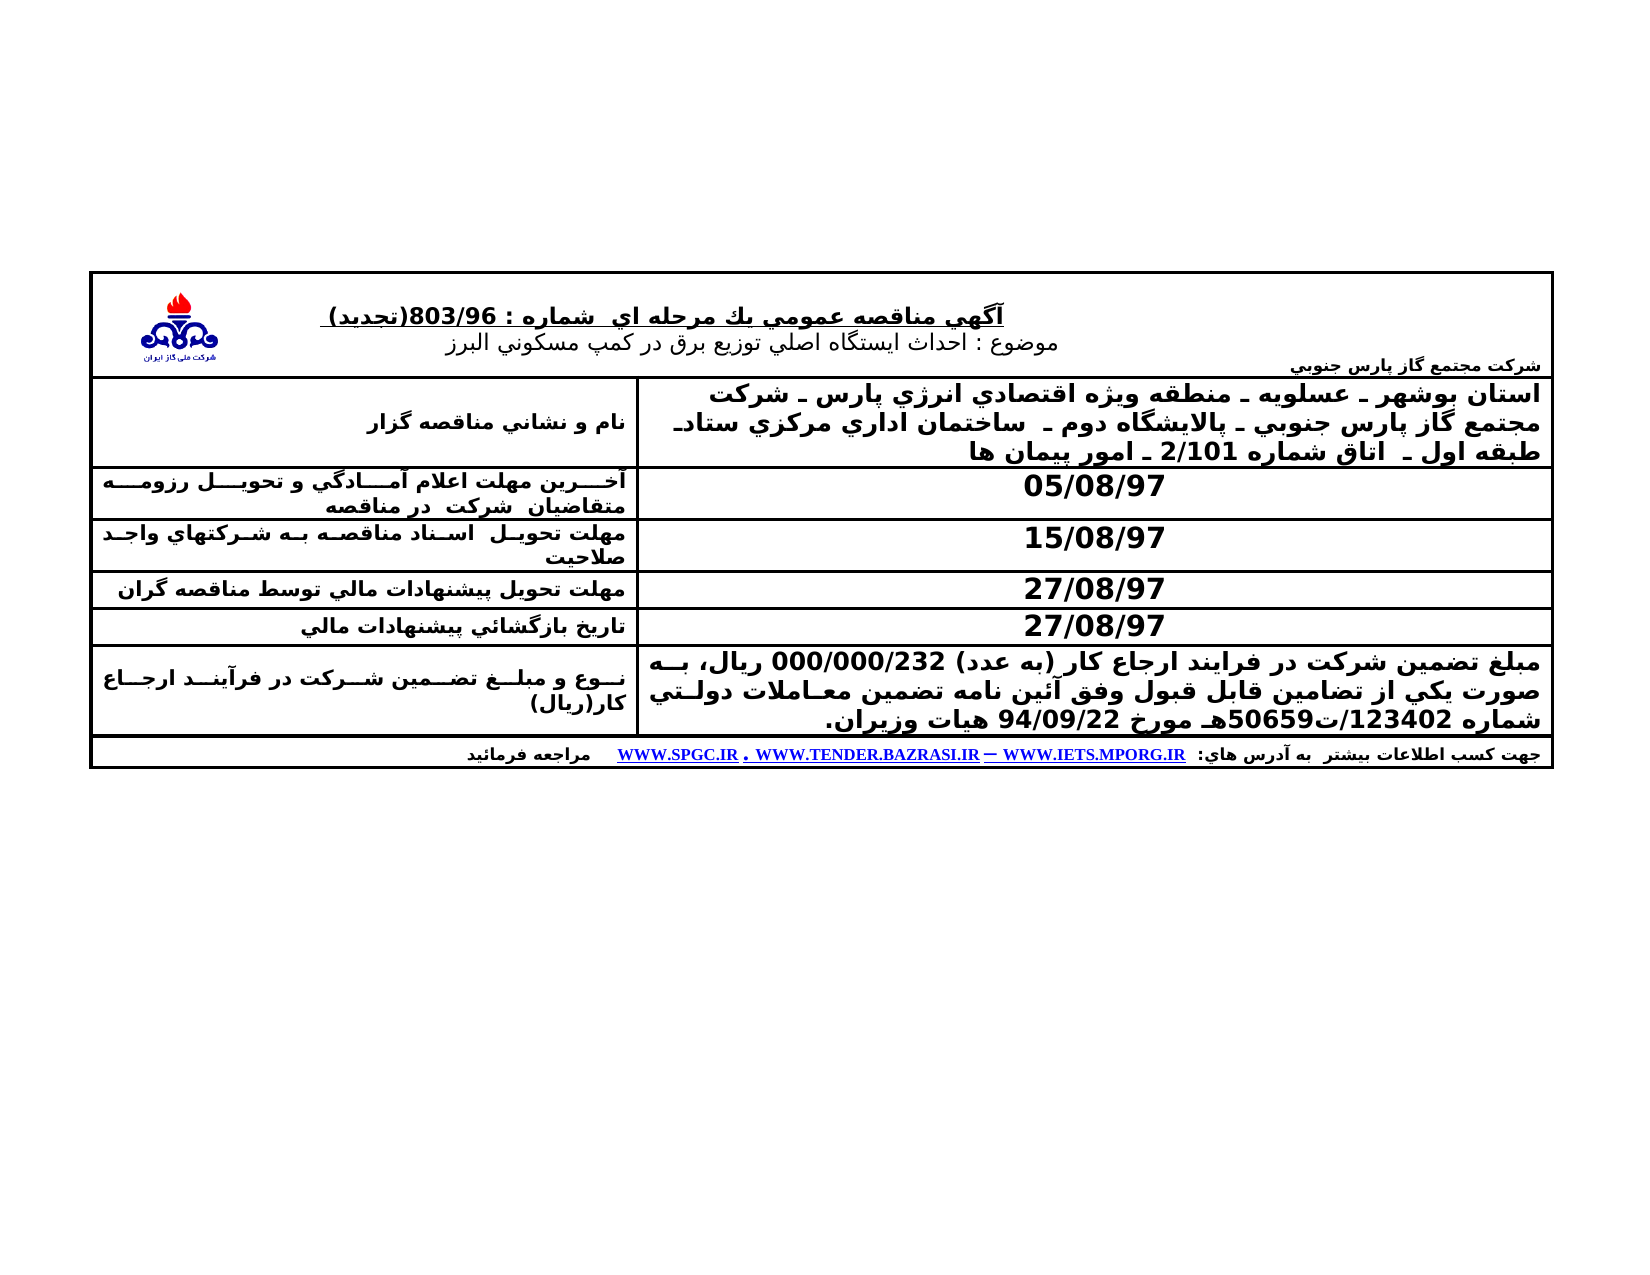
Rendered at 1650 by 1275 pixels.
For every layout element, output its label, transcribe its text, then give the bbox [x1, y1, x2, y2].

table_cell استان بوشهر ـ عسلويه ـ منطقه ويژه اقتصادي انرژي پارس ـ شركت مجتمع گاز پارس جنوبي ـ پالايشگاه دوم ـ ساختمان اداري مركزي ستادـ طبقه اول ـ اتاق شماره 2/101 ـ امور پيمان ها [639, 379, 1551, 466]
table_cell 05/08/97 [639, 469, 1551, 518]
table_cell نام و نشاني مناقصه گزار [93, 379, 636, 466]
table_cell مهلت تحويل پيشنهادات مالي توسط مناقصه گران [93, 573, 636, 607]
table_cell مبلغ تضمين شركت در فرايند ارجاع كار (به عدد) 000/000/232 ريال، به صورت يكي از تضامين قابل قبول وفق آئين نامه تضمين معاملات دولتي شماره 123402/ت50659هـ مورخ 94/09/22 هيات وزيران. [639, 647, 1551, 734]
table_cell تاريخ بازگشائي پيشنهادات مالي [93, 610, 636, 644]
table_cell آخرين مهلت اعلام آمادگي و تحويل رزومه متقاضيان شركت در مناقصه [93, 469, 636, 518]
table_cell مهلت تحويل اسناد مناقصه به شركتهاي واجد صلاحيت [93, 521, 636, 569]
table_cell جهت كسب اطلاعات بيشتر به آدرس هاي: WWW.SPGC.IR . WWW.TENDER.BAZRASI.IR – WWW.IETS.MPORG.IR مراجعه فرمائيد [93, 738, 1551, 766]
table_cell 27/08/97 [639, 610, 1551, 644]
table_header آگهي مناقصه عمومي يك مرحله اي شماره : 803/96(تجديد) موضوع : احداث ايستگاه اصلي توزيع برق در كمپ مسكوني البرز شركت مجتمع گاز پارس جنوبي [93, 274, 1551, 376]
table_cell نوع و مبلغ تضمين شركت در فرآيند ارجاع كار(ريال) [93, 647, 636, 734]
table_cell 27/08/97 [639, 573, 1551, 607]
table_cell 15/08/97 [639, 521, 1551, 569]
